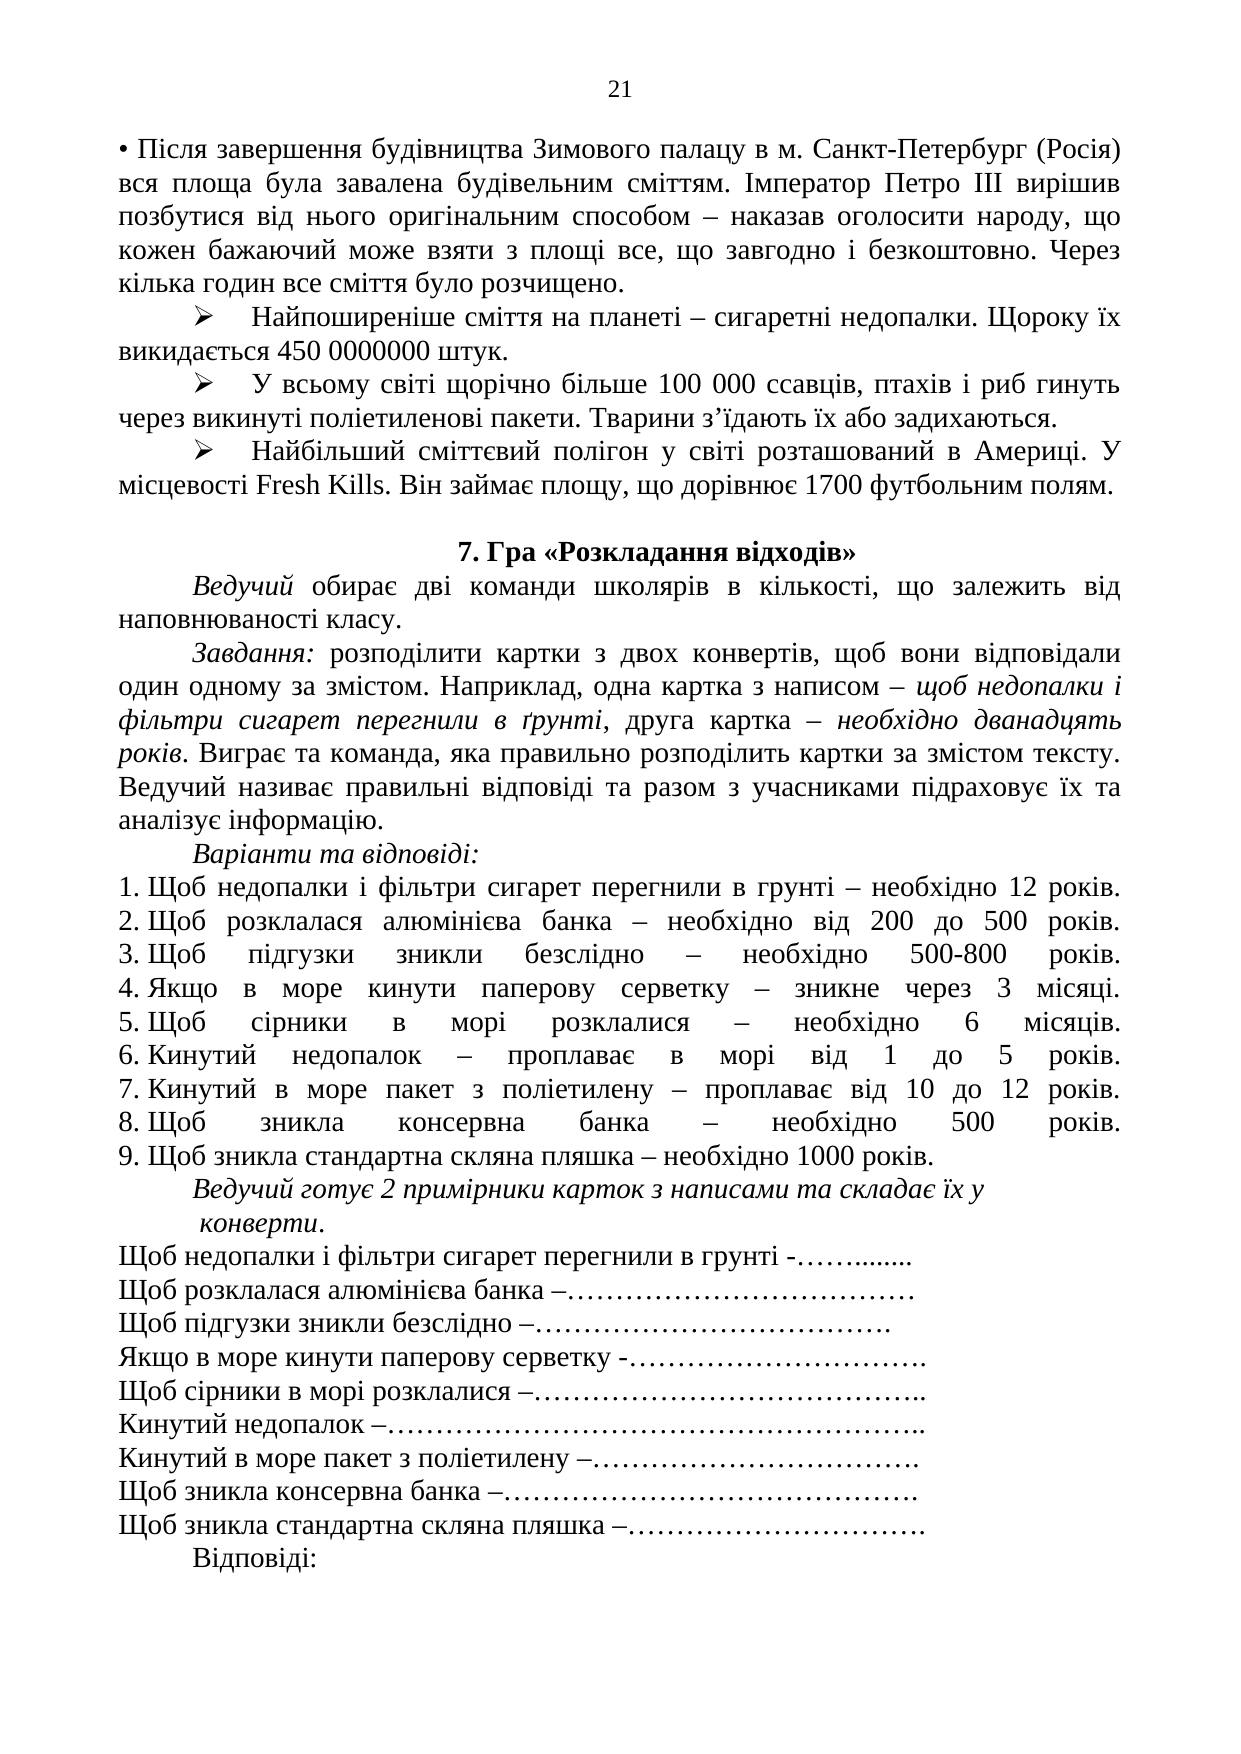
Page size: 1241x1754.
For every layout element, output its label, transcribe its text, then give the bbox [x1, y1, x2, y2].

text Ведучий обирає дві команди школярів в кількості, що залежить від наповнюваності класу. [118, 568, 1122, 635]
list Найпоширеніше сміття на планеті – сигаретні недопалки. Щороку їх викидається 450 0000000 штук. [118, 299, 1122, 366]
subtitle 7. Гра «Розкладання відходів» [118, 534, 1122, 568]
list Найбільший сміттєвий полігон у світі розташований в Америці. У місцевості Fresh Kills. Він займає площу, що дорівнює 1700 футбольним полям. [118, 433, 1122, 501]
text конверти. Щоб недопалки і фільтри сигарет перегнили в грунті -……........ Щоб розклалася алюмінієва банка –……………………………… Щоб підгузки зникли безслідно –………………………………. Якщо в море кинути паперову серветку -…………………………. Щоб сірники в морі розклалися –………………………………….. Кинутий недопалок –……………………………………………….. Кинутий в море пакет з поліетилену –……………………………. Щоб зникла консервна банка –……………………………………. Щоб зникла стандартна скляна пляшка –…………………………. [118, 1205, 1122, 1540]
text Відповіді: [118, 1540, 1122, 1574]
list У всьому світі щорічно більше 100 000 ссавців, птахів і риб гинуть через викинуті поліетиленові пакети. Тварини з’їдають їх або задихаються. [118, 366, 1122, 433]
text Ведучий готує 2 примірники карток з написами та складає їх у [118, 1171, 1122, 1205]
text Завдання: розподілити картки з двох конвертів, щоб вони відповідали один одному за змістом. Наприклад, одна картка з написом – щоб недопалки і фільтри сигарет перегнили в ґрунті, друга картка – необхідно дванадцять років. Виграє та команда, яка правильно розподілить картки за змістом тексту. Ведучий називає правильні відповіді та разом з учасниками підраховує їх та аналізує інформацію. [118, 635, 1122, 836]
text 1. Щоб недопалки і фільтри сигарет перегнили в грунті – необхідно 12 років. 2. Щоб розклалася алюмінієва банка – необхідно від 200 до 500 років. 3. Щоб підгузки зникли безслідно – необхідно 500-800 років. 4. Якщо в море кинути паперову серветку – зникне через 3 місяці. 5. Щоб сірники в морі розклалися – необхідно 6 місяців. 6. Кинутий недопалок – проплаває в морі від 1 до 5 років. 7. Кинутий в море пакет з поліетилену – проплаває від 10 до 12 років. 8. Щоб зникла консервна банка – необхідно 500 років. 9. Щоб зникла стандартна скляна пляшка – необхідно 1000 років. [118, 869, 1122, 1171]
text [118, 131, 1122, 299]
text Варіанти та відповіді: [118, 836, 1122, 869]
